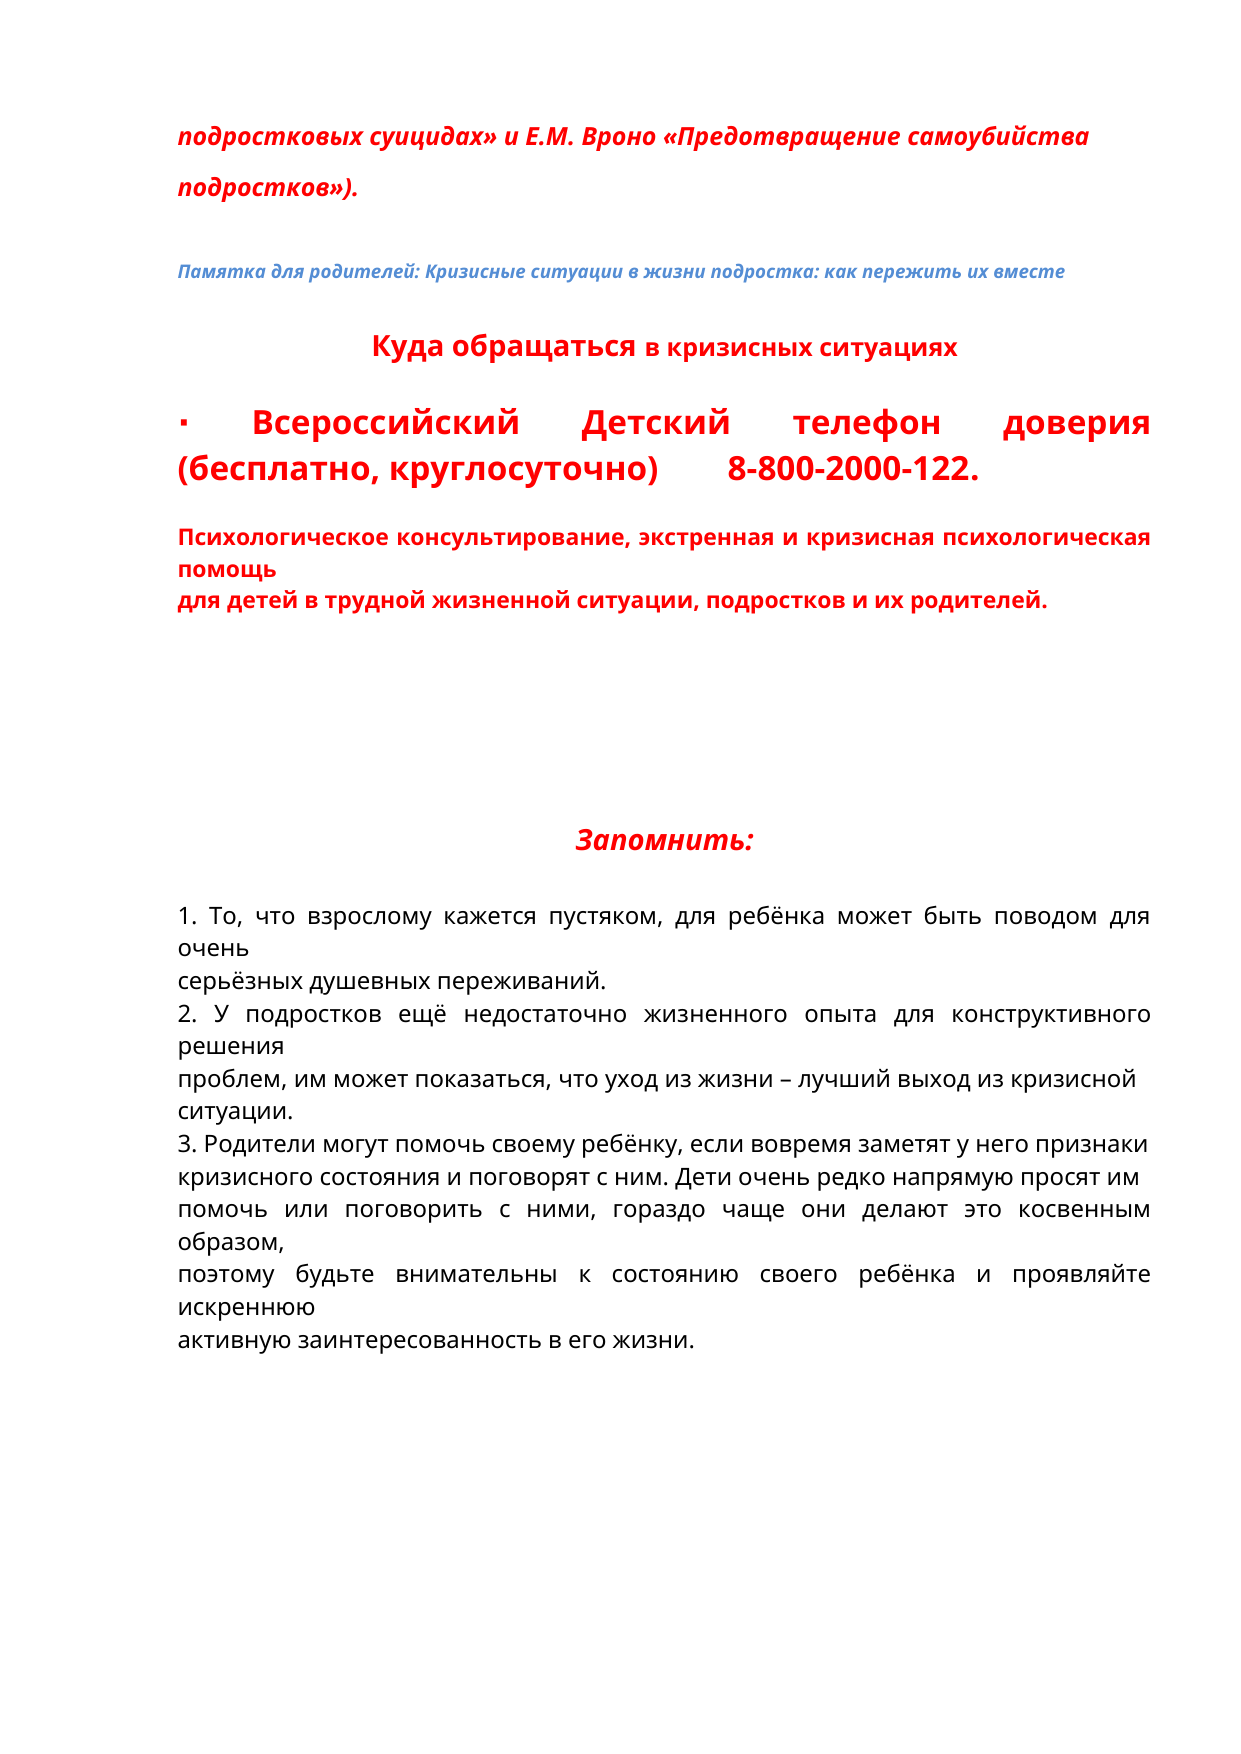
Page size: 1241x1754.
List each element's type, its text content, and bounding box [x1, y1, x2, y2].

text ситуации. [177, 1094, 1152, 1127]
text Куда обращаться в кризисных ситуациях [177, 325, 1152, 365]
text кризисного состояния и поговорят с ним. Дети очень редко напрямую просят им [177, 1159, 1152, 1192]
text поэтому будьте внимательны к состоянию своего ребёнка и проявляйте искреннюю [177, 1257, 1152, 1322]
text активную заинтересованность в его жизни. [177, 1322, 1152, 1355]
text 3. Родители могут помочь своему ребёнку, если вовремя заметят у него признаки [177, 1127, 1152, 1159]
text Запомнить: [177, 819, 1152, 859]
text помочь или поговорить с ними, гораздо чаще они делают это косвенным образом, [177, 1192, 1152, 1257]
text Психологическое консультирование, экстренная и кризисная психологическая помощь [177, 521, 1152, 584]
text серьёзных душевных переживаний. [177, 964, 1152, 996]
text проблем, им может показаться, что уход из жизни – лучший выход из кризисной [177, 1062, 1152, 1094]
text подростковых суицидах» и Е.М. Вроно «Предотвращение самоубийства [177, 118, 1152, 152]
text ∙ Всероссийский Детский телефон доверия (бесплатно, круглосуточно) 8-800-2000-122. [177, 399, 1152, 490]
text для детей в трудной жизненной ситуации, подростков и их родителей. [177, 584, 1152, 615]
text 1. То, что взрослому кажется пустяком, для ребёнка может быть поводом для очень [177, 898, 1152, 964]
text подростков»). [177, 169, 1152, 203]
text Памятка для родителей: Кризисные ситуации в жизни подростка: как пережить их вместе [177, 258, 1152, 284]
text 2. У подростков ещё недостаточно жизненного опыта для конструктивного решения [177, 996, 1152, 1062]
